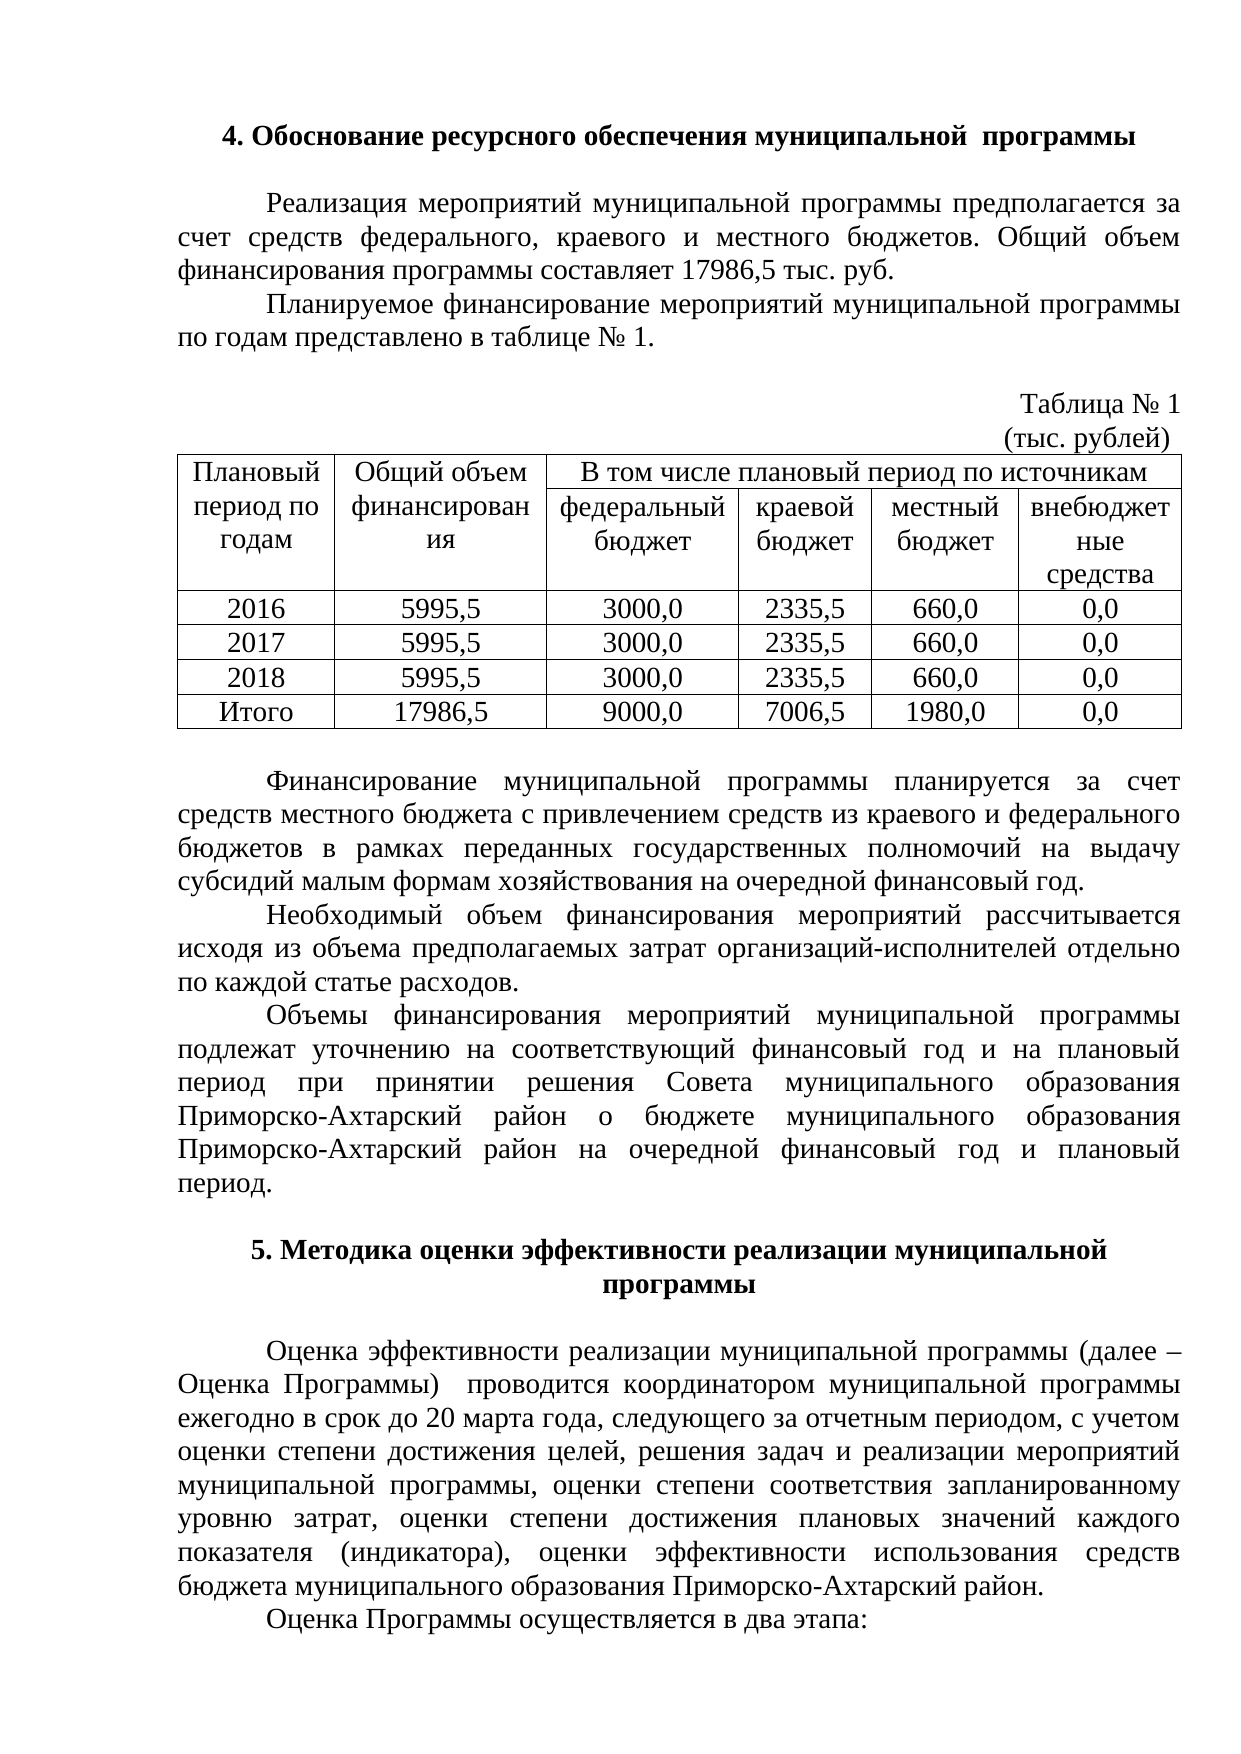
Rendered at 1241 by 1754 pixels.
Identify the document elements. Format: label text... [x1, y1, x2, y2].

text Оценка Программы осуществляется в два этапа: [177, 1601, 1181, 1635]
table_cell 2017 [178, 625, 334, 659]
table_cell 660,0 [872, 591, 1018, 624]
table_cell 0,0 [1019, 591, 1181, 624]
table_cell 3000,0 [547, 625, 738, 659]
table_cell краевой бюджет [739, 489, 871, 590]
table_cell 0,0 [1019, 695, 1181, 728]
text 4. Обоснование ресурсного обеспечения муниципальной программы [177, 118, 1181, 152]
table_cell Общий объем финансирования [335, 455, 546, 590]
text Объемы финансирования мероприятий муниципальной программы подлежат уточнению на соответствующий финансовый год и на плановый период при принятии решения Совета муниципального образования Приморско-Ахтарский район о бюджете муниципального образования Приморско-Ахтарский район на очередной финансовый год и плановый период. [177, 997, 1181, 1199]
table_cell 5995,5 [335, 660, 546, 693]
table_cell внебюджетные средства [1019, 489, 1181, 590]
table_cell 2016 [178, 591, 334, 624]
table_cell В том числе плановый период по источникам [547, 455, 1181, 488]
table_cell 2335,5 [739, 625, 871, 659]
table_cell 3000,0 [547, 660, 738, 693]
table_cell Итого [178, 695, 334, 728]
text Планируемое финансирование мероприятий муниципальной программы по годам представлено в таблице № 1. [177, 286, 1181, 353]
text Финансирование муниципальной программы планируется за счет средств местного бюджета с привлечением средств из краевого и федерального бюджетов в рамках переданных государственных полномочий на выдачу субсидий малым формам хозяйствования на очередной финансовый год. [177, 763, 1181, 897]
text Оценка эффективности реализации муниципальной программы (далее – Оценка Программы) проводится координатором муниципальной программы ежегодно в срок до 20 марта года, следующего за отчетным периодом, с учетом оценки степени достижения целей, решения задач и реализации мероприятий муниципальной программы, оценки степени соответствия запланированному уровню затрат, оценки степени достижения плановых значений каждого показателя (индикатора), оценки эффективности использования средств бюджета муниципального образования Приморско-Ахтарский район. [177, 1333, 1181, 1601]
table_cell 5995,5 [335, 625, 546, 659]
table_cell 17986,5 [335, 695, 546, 728]
table_cell 2335,5 [739, 591, 871, 624]
table_cell 5995,5 [335, 591, 546, 624]
table_header (тыс. рублей) [177, 420, 1181, 453]
table_cell 2335,5 [739, 660, 871, 693]
table_cell 0,0 [1019, 660, 1181, 693]
table_cell 660,0 [872, 660, 1018, 693]
table_cell Плановый период по годам [178, 455, 334, 590]
text Таблица № 1 [177, 386, 1181, 420]
table_cell 9000,0 [547, 695, 738, 728]
table_cell 7006,5 [739, 695, 871, 728]
text 5. Методика оценки эффективности реализации муниципальной программы [177, 1232, 1181, 1299]
table_cell 0,0 [1019, 625, 1181, 659]
text Реализация мероприятий муниципальной программы предполагается за счет средств федерального, краевого и местного бюджетов. Общий объем финансирования программы составляет 17986,5 тыс. руб. [177, 185, 1181, 286]
table_cell 1980,0 [872, 695, 1018, 728]
table_cell 2018 [178, 660, 334, 693]
table_cell местный бюджет [872, 489, 1018, 590]
table_cell 660,0 [872, 625, 1018, 659]
table_cell 3000,0 [547, 591, 738, 624]
table_cell федеральный бюджет [547, 489, 738, 590]
text Необходимый объем финансирования мероприятий рассчитывается исходя из объема предполагаемых затрат организаций-исполнителей отдельно по каждой статье расходов. [177, 897, 1181, 997]
